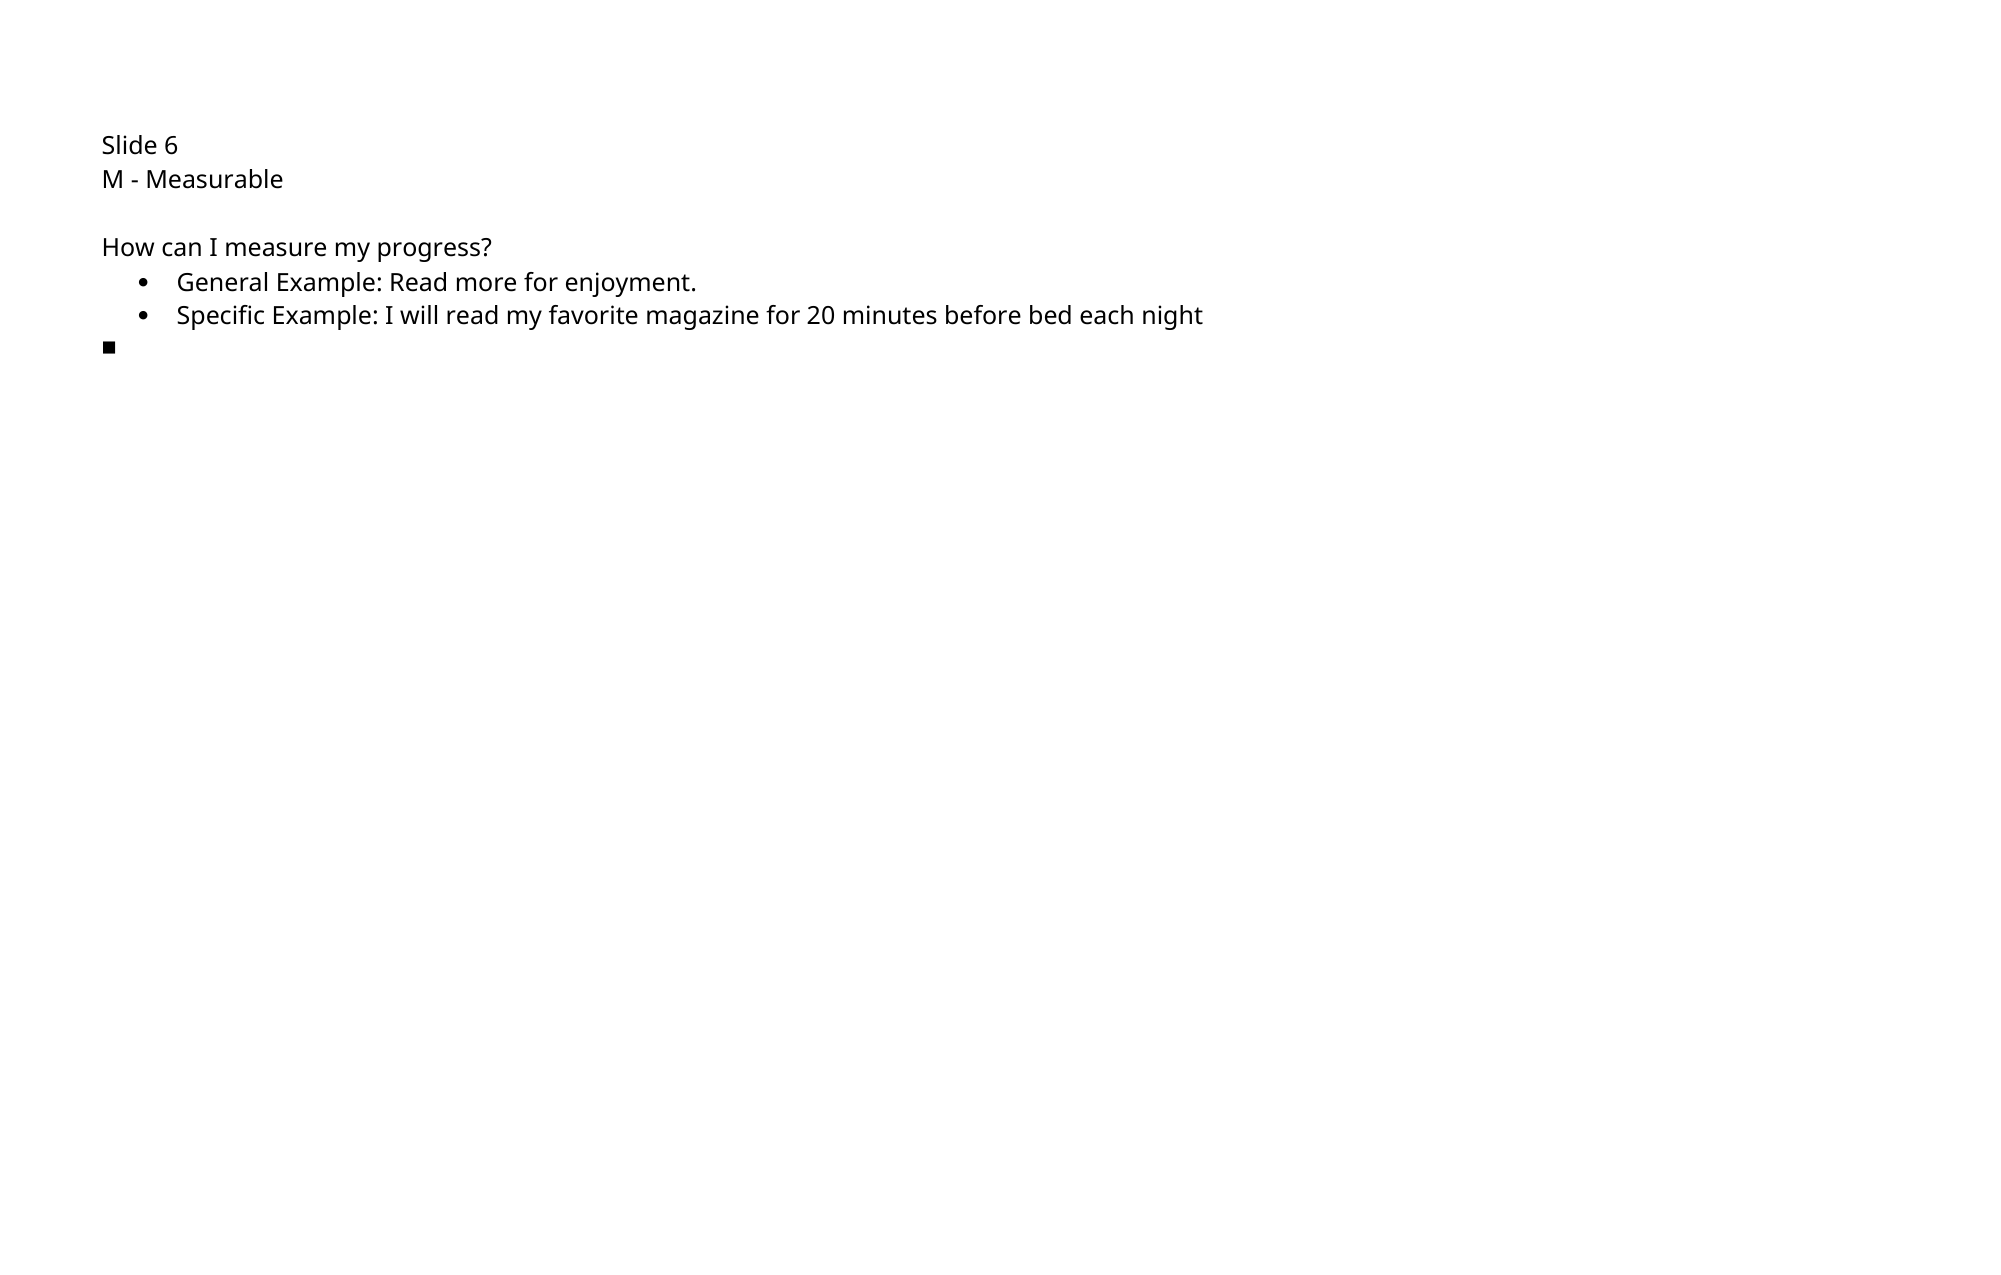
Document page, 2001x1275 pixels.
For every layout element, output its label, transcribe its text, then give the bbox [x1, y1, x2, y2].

list General Example: Read more for enjoyment. [139, 264, 1850, 298]
text How can I measure my progress? [101, 230, 1850, 264]
text Slide 6 [101, 128, 1850, 162]
list Specific Example: I will read my favorite magazine for 20 minutes before bed each night [139, 298, 1850, 332]
text ■Slide 7 [101, 332, 1850, 361]
text M - Measurable [101, 162, 1850, 196]
